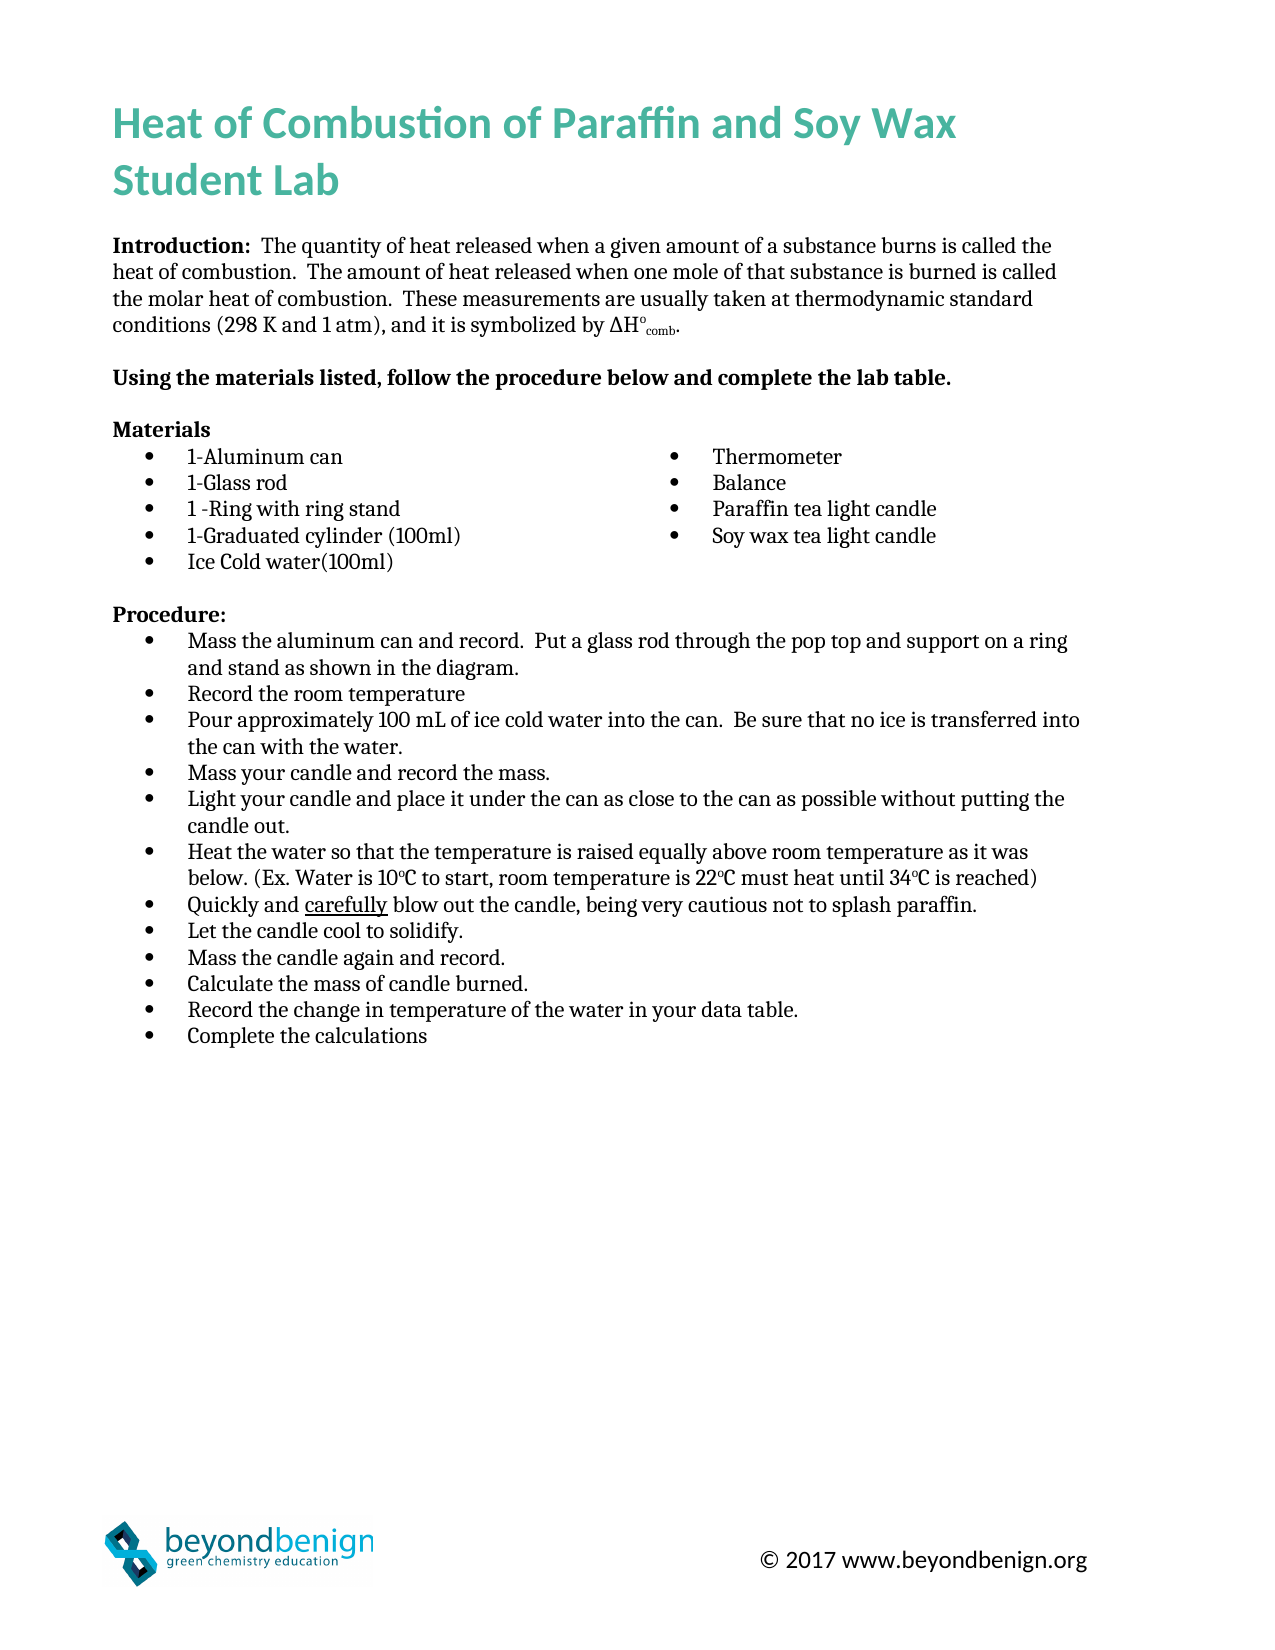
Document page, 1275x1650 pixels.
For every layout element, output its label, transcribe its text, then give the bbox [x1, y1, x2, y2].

list Ice Cold water(100ml) [150, 549, 562, 575]
list Pour approximately 100 mL of ice cold water into the can. Be sure that no ice is transferred into the can with the water. [150, 707, 1087, 760]
text Introduction: The quantity of heat released when a given amount of a substance burns is called the heat of combustion. The amount of heat released when one mole of that substance is burned is called the molar heat of combustion. These measurements are usually taken at thermodynamic standard conditions (298 K and 1 atm), and it is symbolized by ∆Hocomb. [112, 233, 1087, 338]
list 1 -Ring with ring stand [150, 496, 562, 523]
list Balance [675, 470, 1087, 496]
text Using the materials listed, follow the procedure below and complete the lab table. [112, 364, 1087, 391]
list Record the change in temperature of the water in your data table. [150, 997, 1087, 1023]
list Record the room temperature [150, 681, 1087, 707]
list Mass the aluminum can and record. Put a glass rod through the pop top and support on a ring and stand as shown in the diagram. [150, 628, 1087, 681]
list Quickly and carefully blow out the candle, being very cautious not to splash paraffin. [150, 892, 1087, 918]
list 1-Aluminum can [150, 443, 562, 470]
text Materials [112, 417, 1087, 443]
picture [102, 1515, 373, 1587]
text Procedure: [112, 602, 1087, 628]
list Let the candle cool to solidify. [150, 918, 1087, 944]
list Soy wax tea light candle [675, 523, 1087, 549]
list Heat the water so that the temperature is raised equally above room temperature as it was below. (Ex. Water is 10oC to start, room temperature is 22oC must heat until 34oC is reached) [150, 839, 1087, 892]
list Mass the candle again and record. [150, 944, 1087, 971]
list Mass your candle and record the mass. [150, 760, 1087, 786]
list Thermometer [675, 443, 1087, 470]
list Light your candle and place it under the can as close to the can as possible without putting the candle out. [150, 786, 1087, 839]
list 1-Graduated cylinder (100ml) [150, 523, 562, 549]
list 1-Glass rod [150, 470, 562, 496]
list Calculate the mass of candle burned. [150, 971, 1087, 997]
list Complete the calculations [150, 1023, 1087, 1050]
text Heat of Combustion of Paraffin and Soy Wax Student Lab [112, 94, 1087, 206]
list Paraffin tea light candle [675, 496, 1087, 523]
